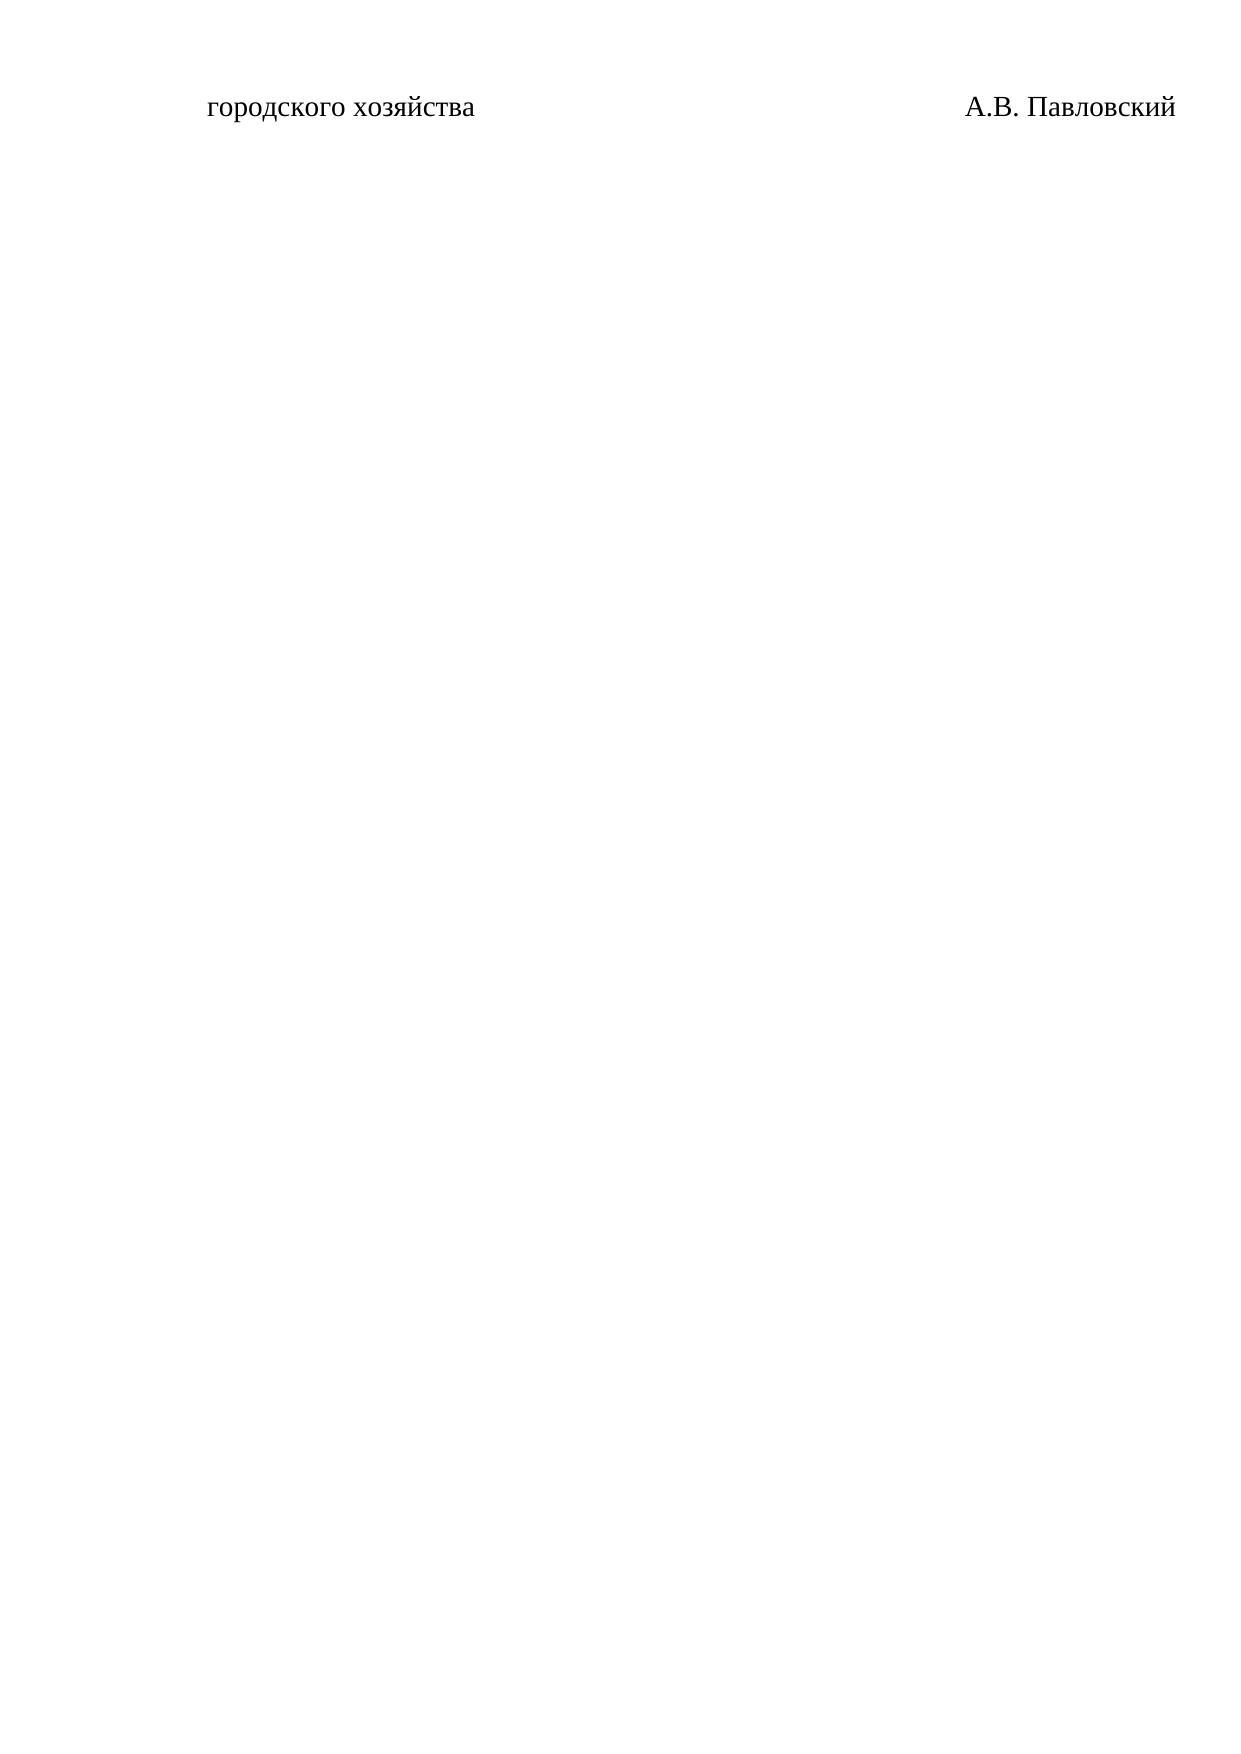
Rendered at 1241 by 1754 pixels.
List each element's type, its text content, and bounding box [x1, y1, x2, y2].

text городского хозяйства А.В. Павловский [207, 89, 1181, 122]
